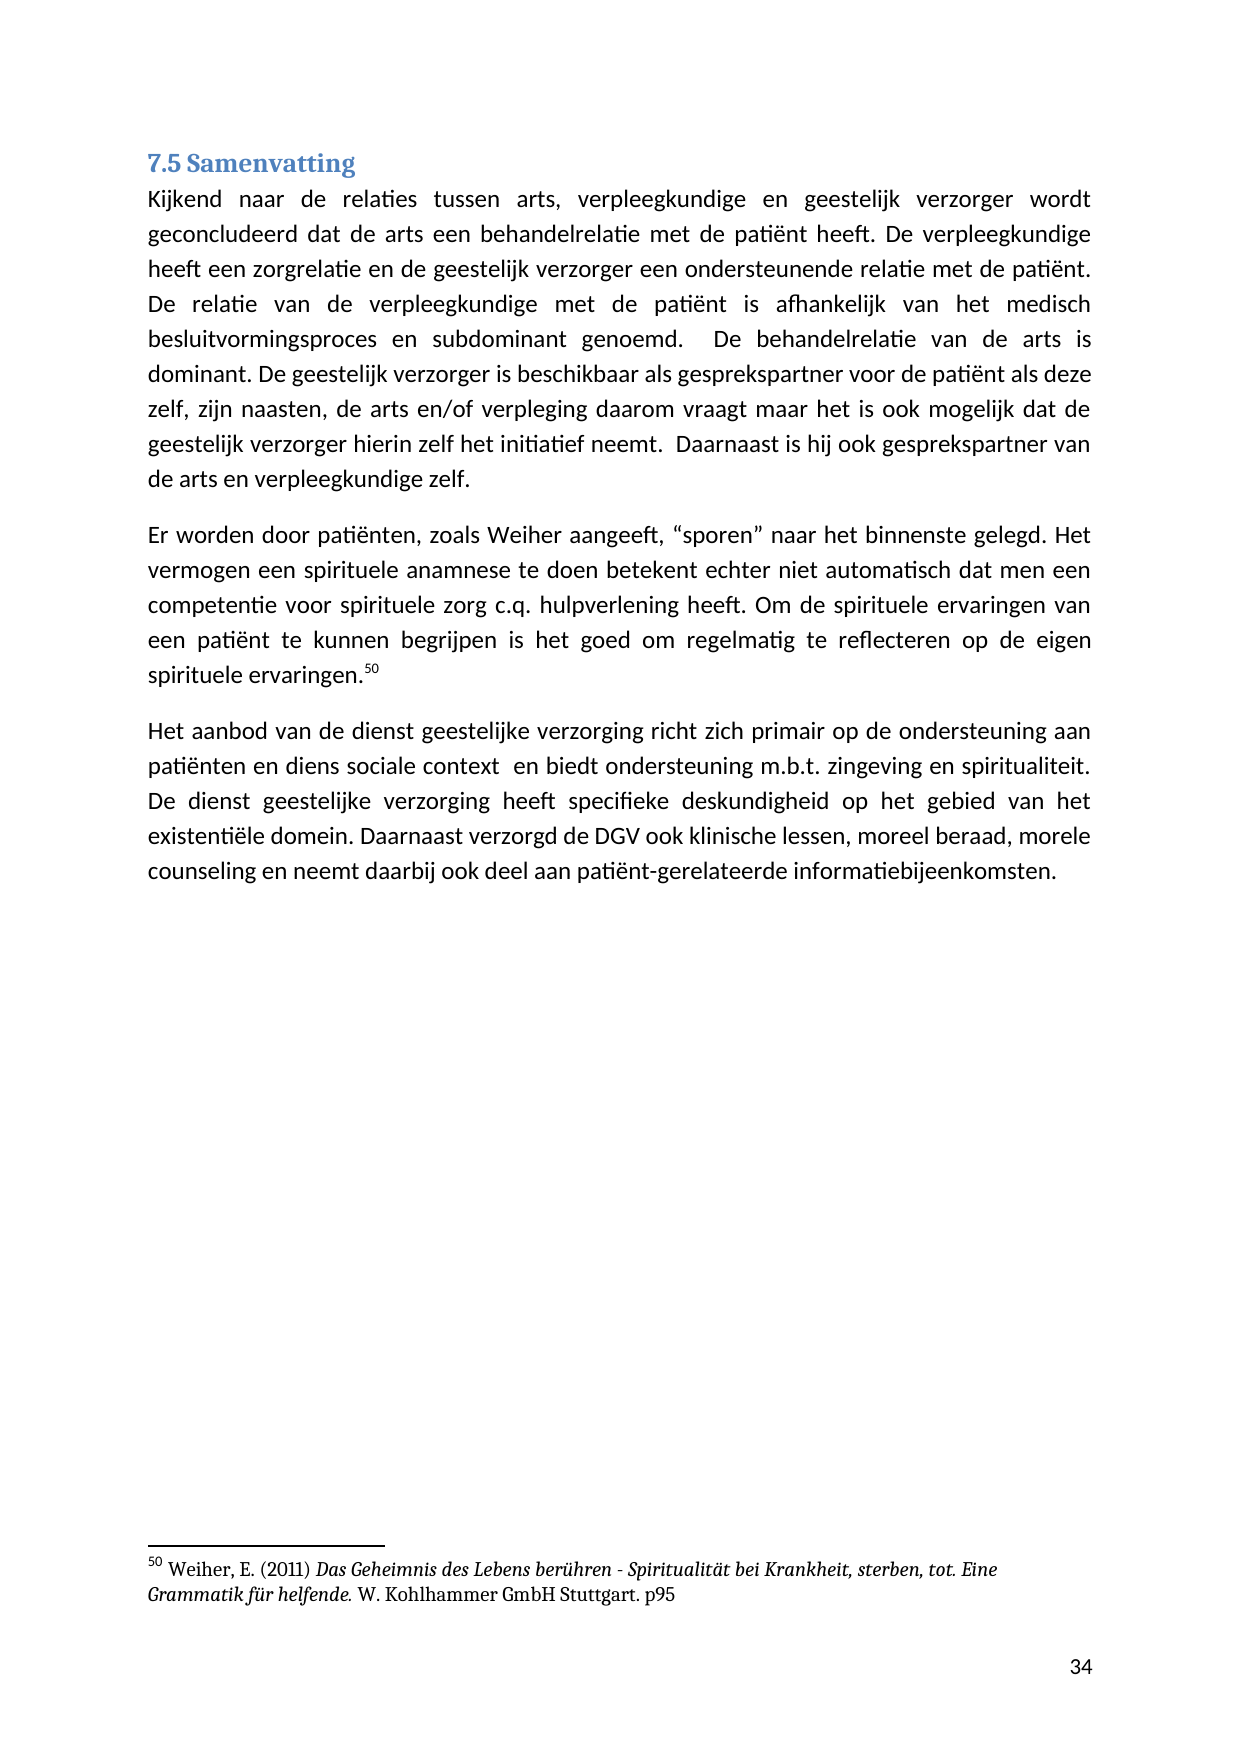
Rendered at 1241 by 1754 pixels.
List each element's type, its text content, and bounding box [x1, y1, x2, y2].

text Kijkend naar de relaties tussen arts, verpleegkundige en geestelijk verzorger wordt geconcludeerd dat de arts een behandelrelatie met de patiënt heeft. De verpleegkundige heeft een zorgrelatie en de geestelijk verzorger een ondersteunende relatie met de patiënt. De relatie van de verpleegkundige met de patiënt is afhankelijk van het medisch besluitvormingsproces en subdominant genoemd. De behandelrelatie van de arts is dominant. De geestelijk verzorger is beschikbaar als gesprekspartner voor de patiënt als deze zelf, zijn naasten, de arts en/of verpleging daarom vraagt maar het is ook mogelijk dat de geestelijk verzorger hierin zelf het initiatief neemt. Daarnaast is hij ook gesprekspartner van de arts en verpleegkundige zelf. [148, 183, 1093, 494]
text Er worden door patiënten, zoals Weiher aangeeft, “sporen” naar het binnenste gelegd. Het vermogen een spirituele anamnese te doen betekent echter niet automatisch dat men een competentie voor spirituele zorg c.q. hulpverlening heeft. Om de spirituele ervaringen van een patiënt te kunnen begrijpen is het goed om regelmatig te reflecteren op de eigen spirituele ervaringen. [148, 519, 1093, 690]
text Het aanbod van de dienst geestelijke verzorging richt zich primair op de ondersteuning aan patiënten en diens sociale context en biedt ondersteuning m.b.t. zingeving en spiritualiteit. De dienst geestelijke verzorging heeft specifieke deskundigheid op het gebied van het existentiële domein. Daarnaast verzorgd de DGV ook klinische lessen, moreel beraad, morele counseling en neemt daarbij ook deel aan patiënt-gerelateerde informatiebijeenkomsten. [148, 715, 1093, 886]
subtitle 7.5 Samenvatting [148, 148, 1093, 179]
